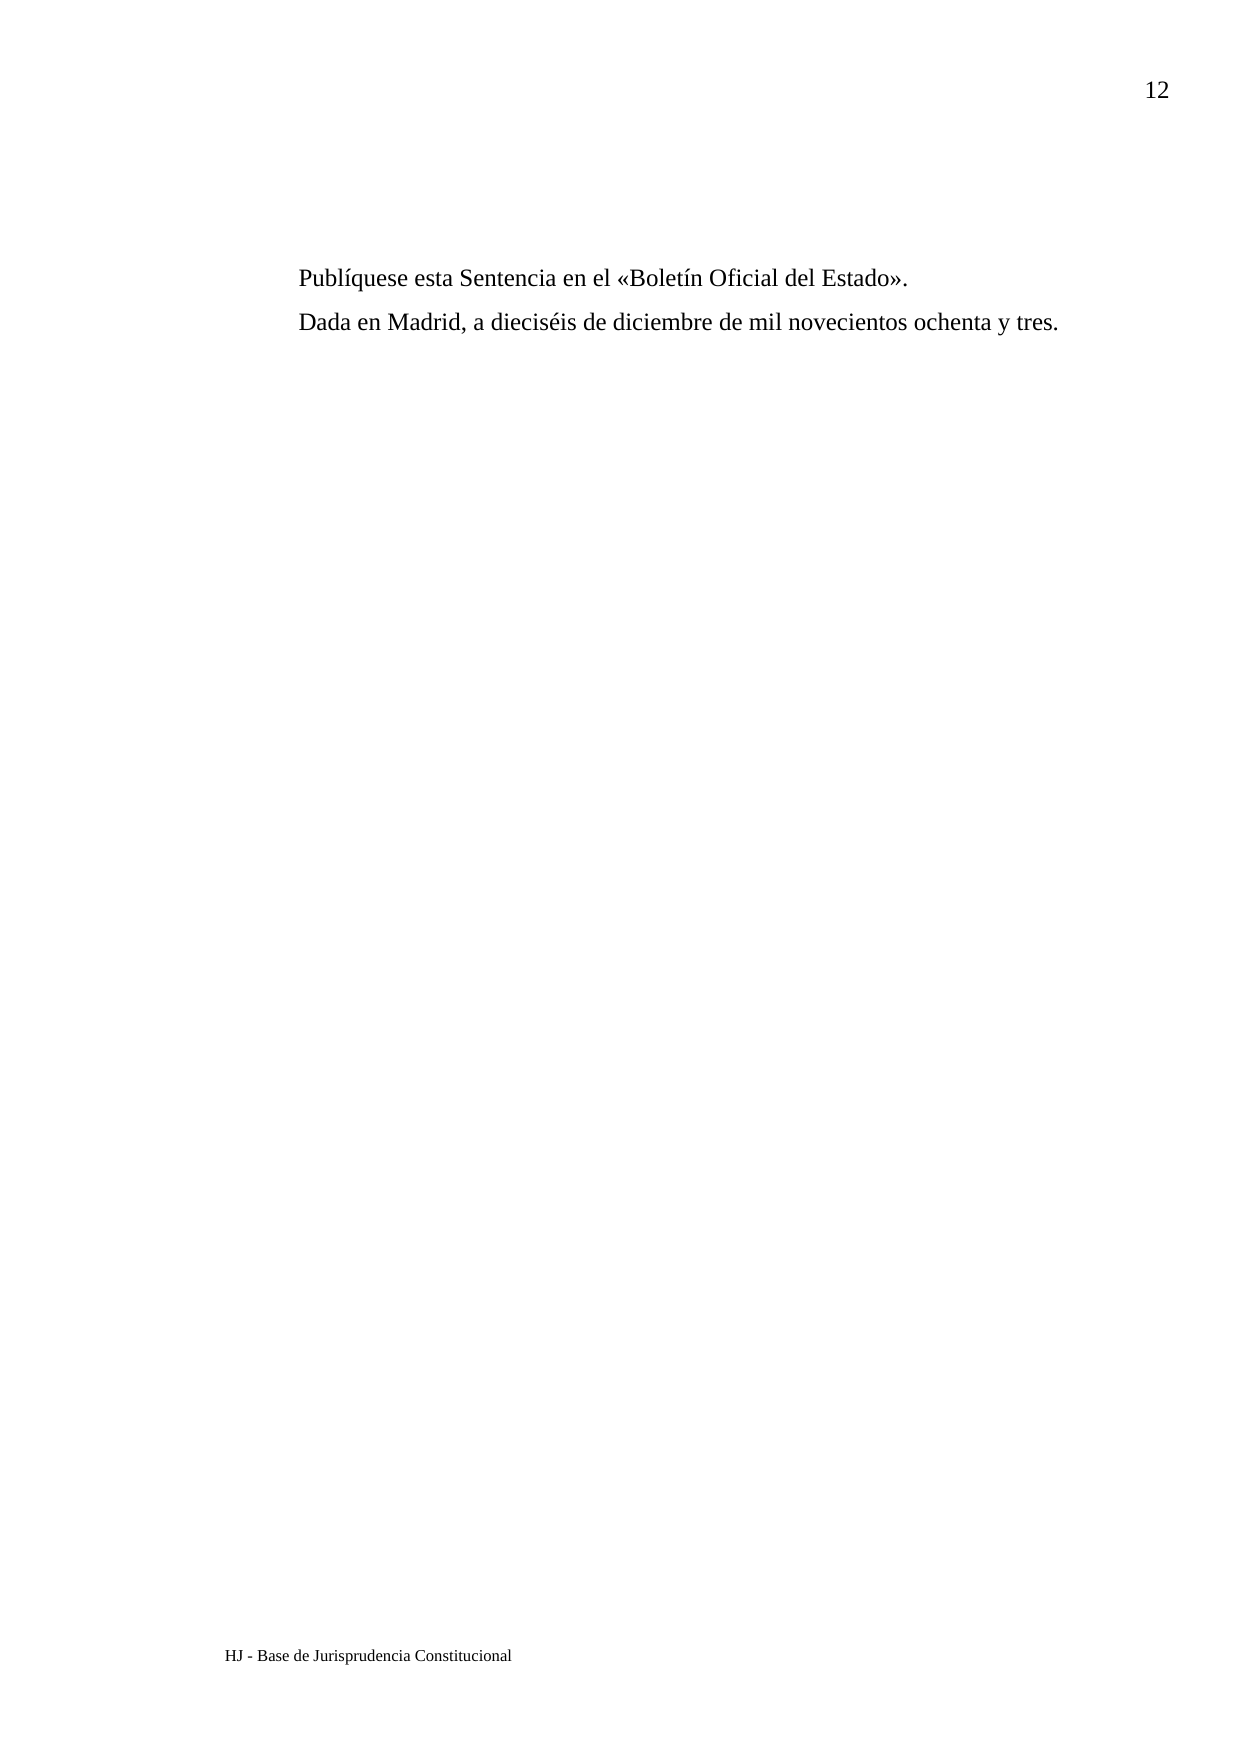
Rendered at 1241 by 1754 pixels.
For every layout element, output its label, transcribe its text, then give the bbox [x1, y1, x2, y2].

text Dada en Madrid, a dieciséis de diciembre de mil novecientos ochenta y tres. [224, 307, 1169, 335]
text Publíquese esta Sentencia en el «Boletín Oficial del Estado». [224, 263, 1169, 292]
